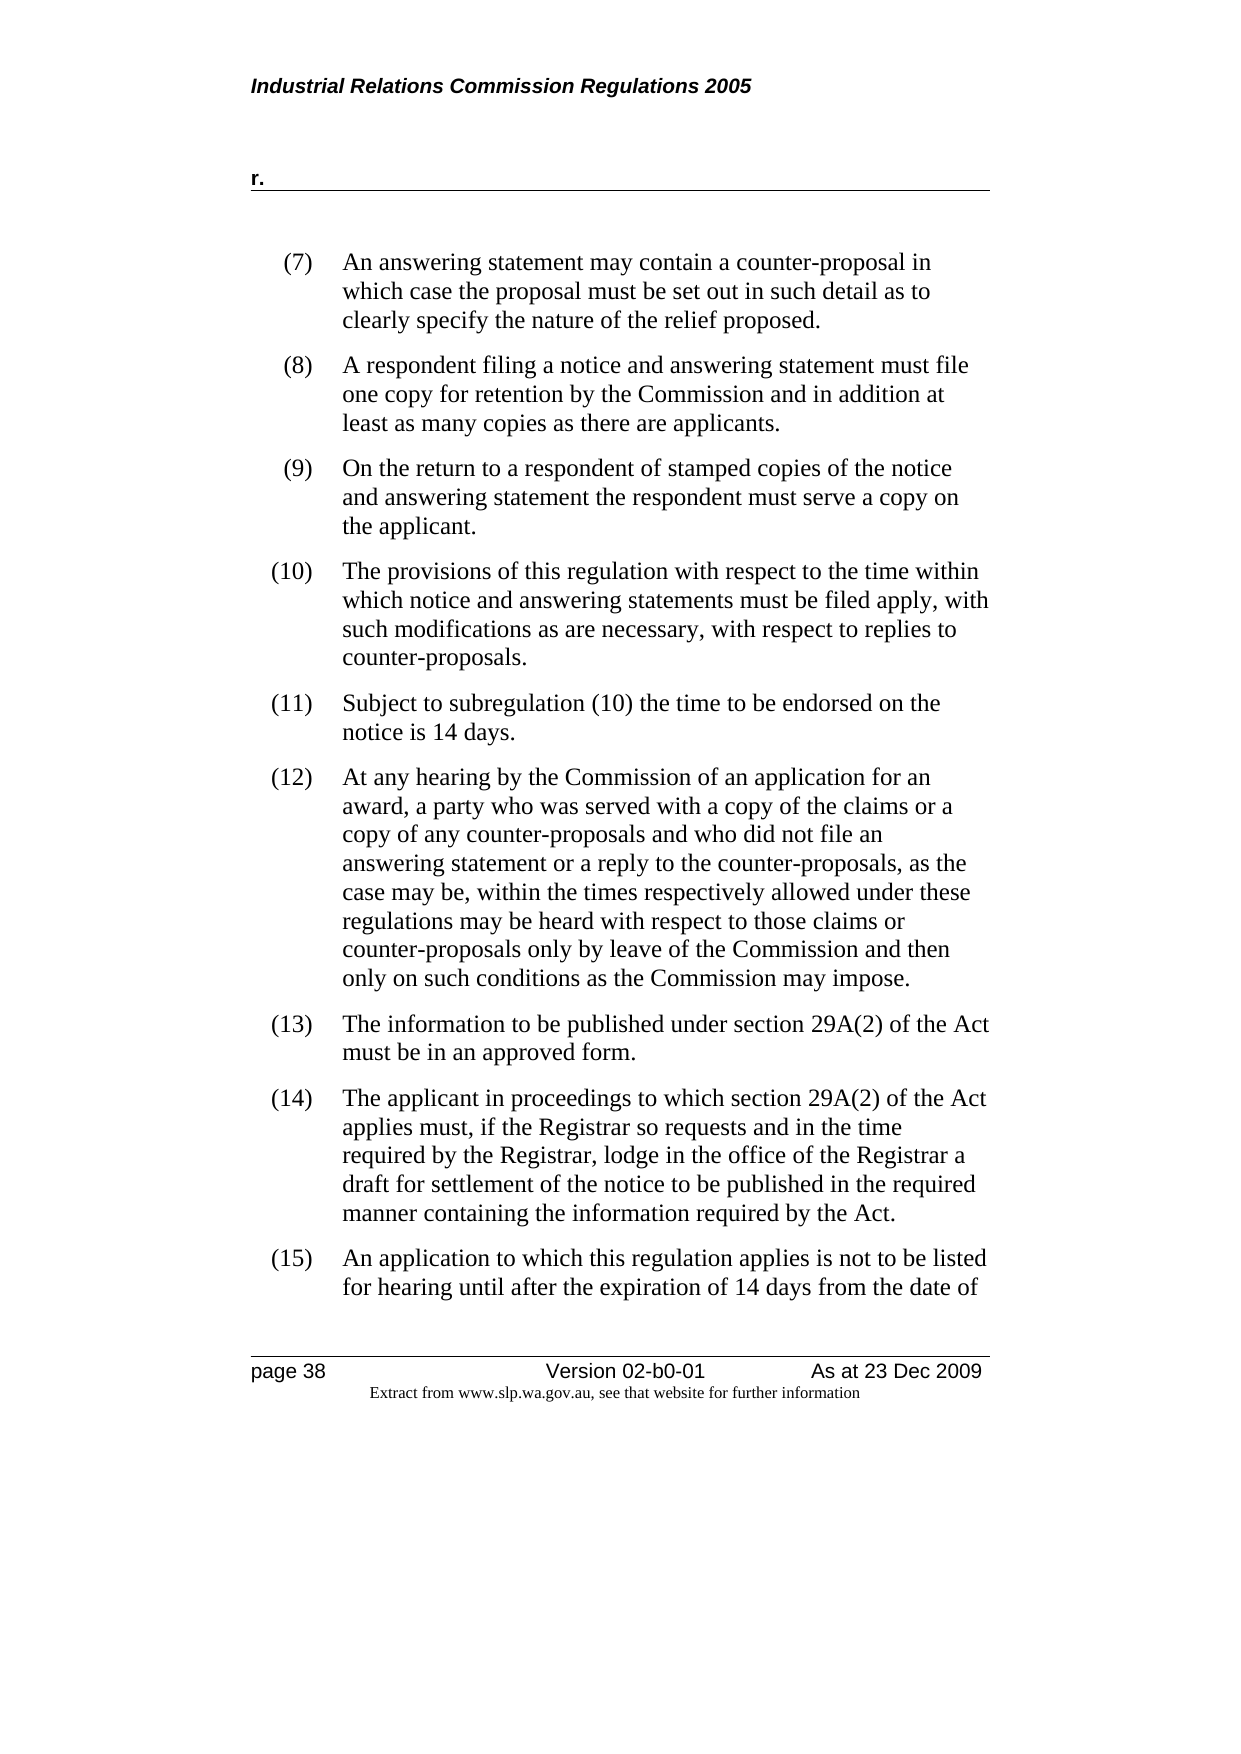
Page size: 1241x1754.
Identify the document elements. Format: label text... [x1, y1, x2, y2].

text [251, 1243, 990, 1301]
text (11) Subject to subregulation (10) the time to be endorsed on the notice is 14 days. [251, 688, 990, 745]
text (7) An answering statement may contain a counter-proposal in which case the proposal must be set out in such detail as to clearly specify the nature of the relief proposed. [251, 247, 990, 334]
text (9) On the return to a respondent of stamped copies of the notice and answering statement the respondent must serve a copy on the applicant. [251, 453, 990, 539]
text (14) The applicant in proceedings to which section 29A(2) of the Act applies must, if the Registrar so requests and in the time required by the Registrar, lodge in the office of the Registrar a draft for settlement of the notice to be published in the required manner containing the information required by the Act. [251, 1083, 990, 1227]
text (13) The information to be published under section 29A(2) of the Act must be in an approved form. [251, 1009, 990, 1066]
text (10) The provisions of this regulation with respect to the time within which notice and answering statements must be filed apply, with such modifications as are necessary, with respect to replies to counter-proposals. [251, 556, 990, 671]
text (12) At any hearing by the Commission of an application for an award, a party who was served with a copy of the claims or a copy of any counter-proposals and who did not file an answering statement or a reply to the counter-proposals, as the case may be, within the times respectively allowed under these regulations may be heard with respect to those claims or counter-proposals only by leave of the Commission and then only on such conditions as the Commission may impose. [251, 762, 990, 992]
text (8) A respondent filing a notice and answering statement must file one copy for retention by the Commission and in addition at least as many copies as there are applicants. [251, 350, 990, 437]
